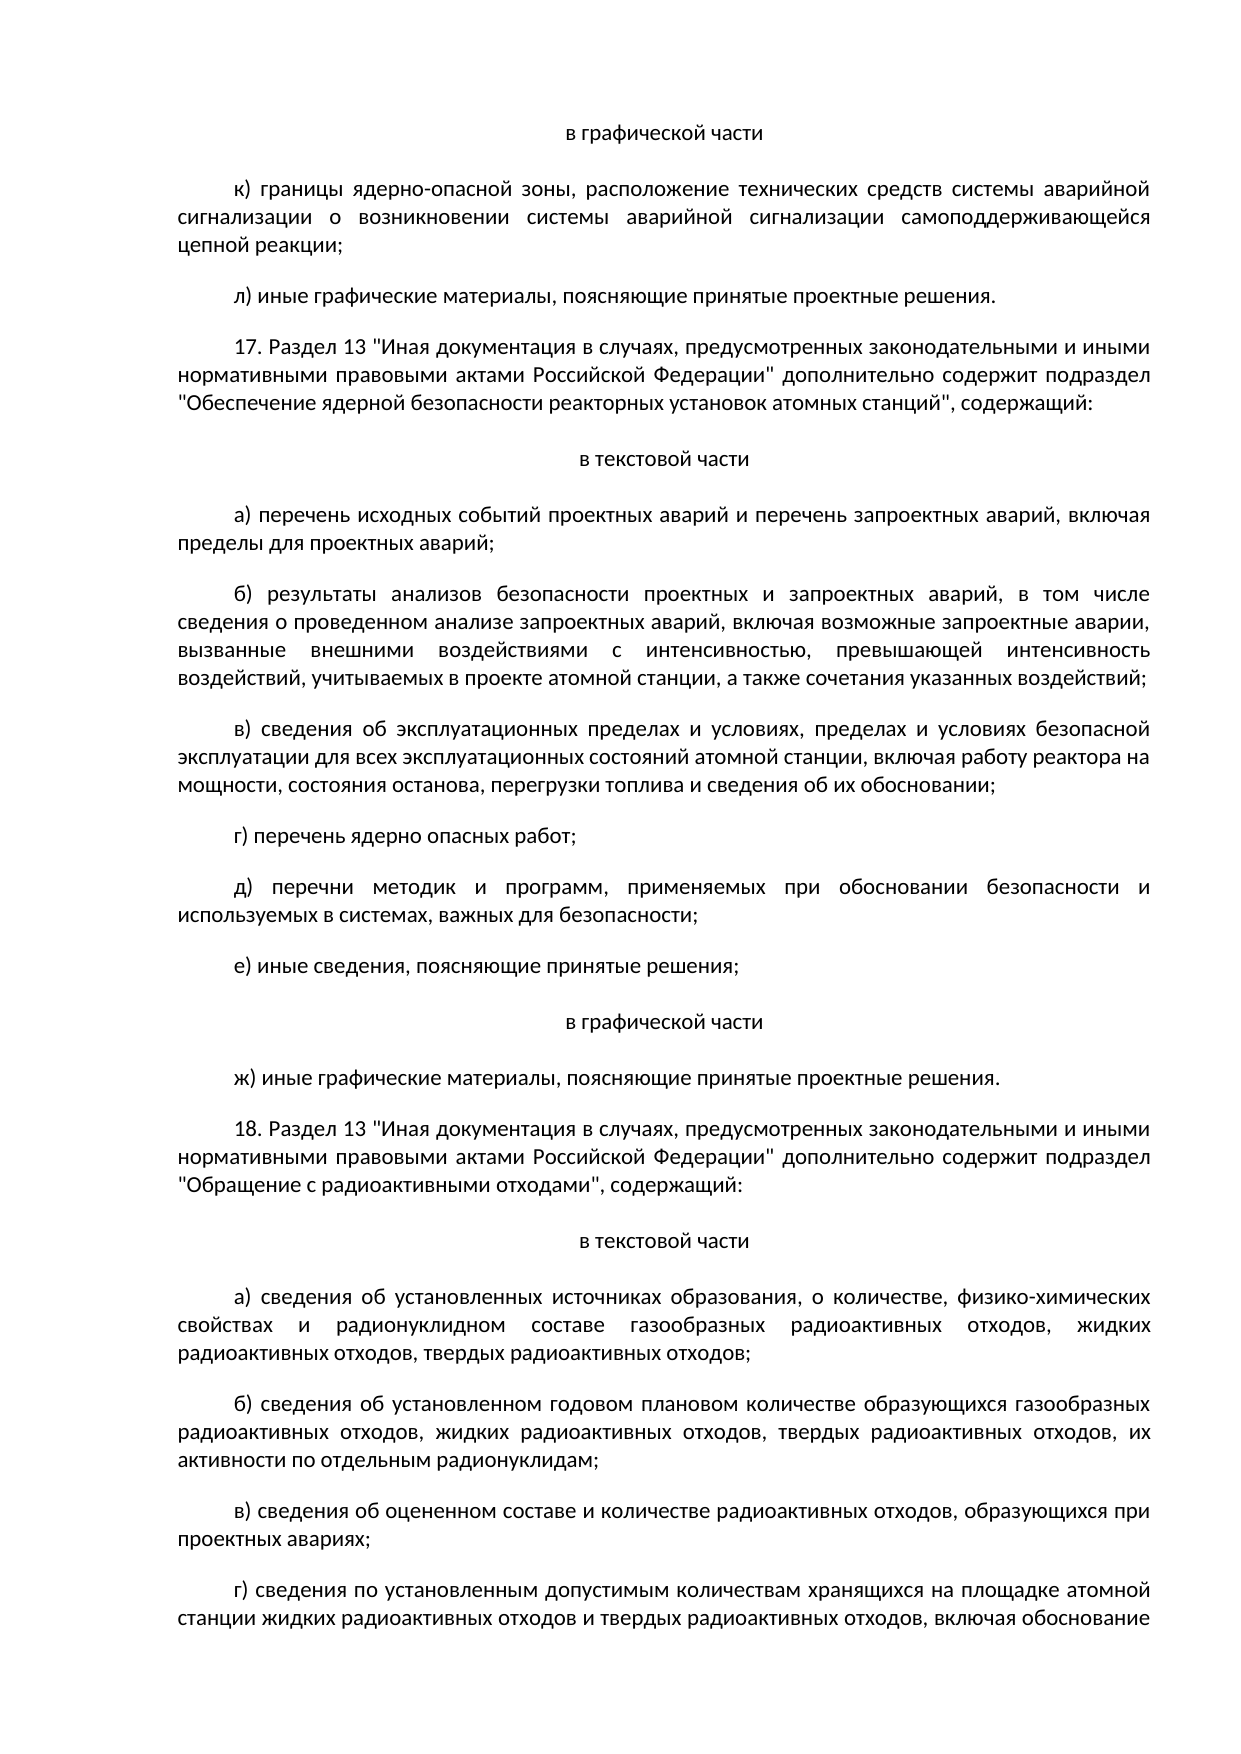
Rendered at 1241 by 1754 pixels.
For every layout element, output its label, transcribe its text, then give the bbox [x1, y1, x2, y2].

text б) результаты анализов безопасности проектных и запроектных аварий, в том числе сведения о проведенном анализе запроектных аварий, включая возможные запроектные аварии, вызванные внешними воздействиями с интенсивностью, превышающей интенсивность воздействий, учитываемых в проекте атомной станции, а также сочетания указанных воздействий; [177, 579, 1152, 691]
text в текстовой части [177, 444, 1152, 472]
text 17. Раздел 13 "Иная документация в случаях, предусмотренных законодательными и иными нормативными правовыми актами Российской Федерации" дополнительно содержит подраздел "Обеспечение ядерной безопасности реакторных установок атомных станций", содержащий: [177, 332, 1152, 416]
text д) перечни методик и программ, применяемых при обосновании безопасности и используемых в системах, важных для безопасности; [177, 872, 1152, 928]
text г) перечень ядерно опасных работ; [177, 821, 1152, 849]
text в) сведения об оцененном составе и количестве радиоактивных отходов, образующихся при проектных авариях; [177, 1496, 1152, 1552]
text в текстовой части [177, 1226, 1152, 1254]
text а) перечень исходных событий проектных аварий и перечень запроектных аварий, включая пределы для проектных аварий; [177, 500, 1152, 556]
text л) иные графические материалы, поясняющие принятые проектные решения. [177, 281, 1152, 309]
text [177, 1575, 1152, 1631]
text к) границы ядерно-опасной зоны, расположение технических средств системы аварийной сигнализации о возникновении системы аварийной сигнализации самоподдерживающейся цепной реакции; [177, 174, 1152, 258]
text а) сведения об установленных источниках образования, о количестве, физико-химических свойствах и радионуклидном составе газообразных радиоактивных отходов, жидких радиоактивных отходов, твердых радиоактивных отходов; [177, 1282, 1152, 1366]
text 18. Раздел 13 "Иная документация в случаях, предусмотренных законодательными и иными нормативными правовыми актами Российской Федерации" дополнительно содержит подраздел "Обращение с радиоактивными отходами", содержащий: [177, 1114, 1152, 1198]
text в графической части [177, 118, 1152, 146]
text б) сведения об установленном годовом плановом количестве образующихся газообразных радиоактивных отходов, жидких радиоактивных отходов, твердых радиоактивных отходов, их активности по отдельным радионуклидам; [177, 1389, 1152, 1473]
text е) иные сведения, поясняющие принятые решения; [177, 951, 1152, 979]
text ж) иные графические материалы, поясняющие принятые проектные решения. [177, 1063, 1152, 1091]
text в графической части [177, 1007, 1152, 1035]
text в) сведения об эксплуатационных пределах и условиях, пределах и условиях безопасной эксплуатации для всех эксплуатационных состояний атомной станции, включая работу реактора на мощности, состояния останова, перегрузки топлива и сведения об их обосновании; [177, 714, 1152, 798]
